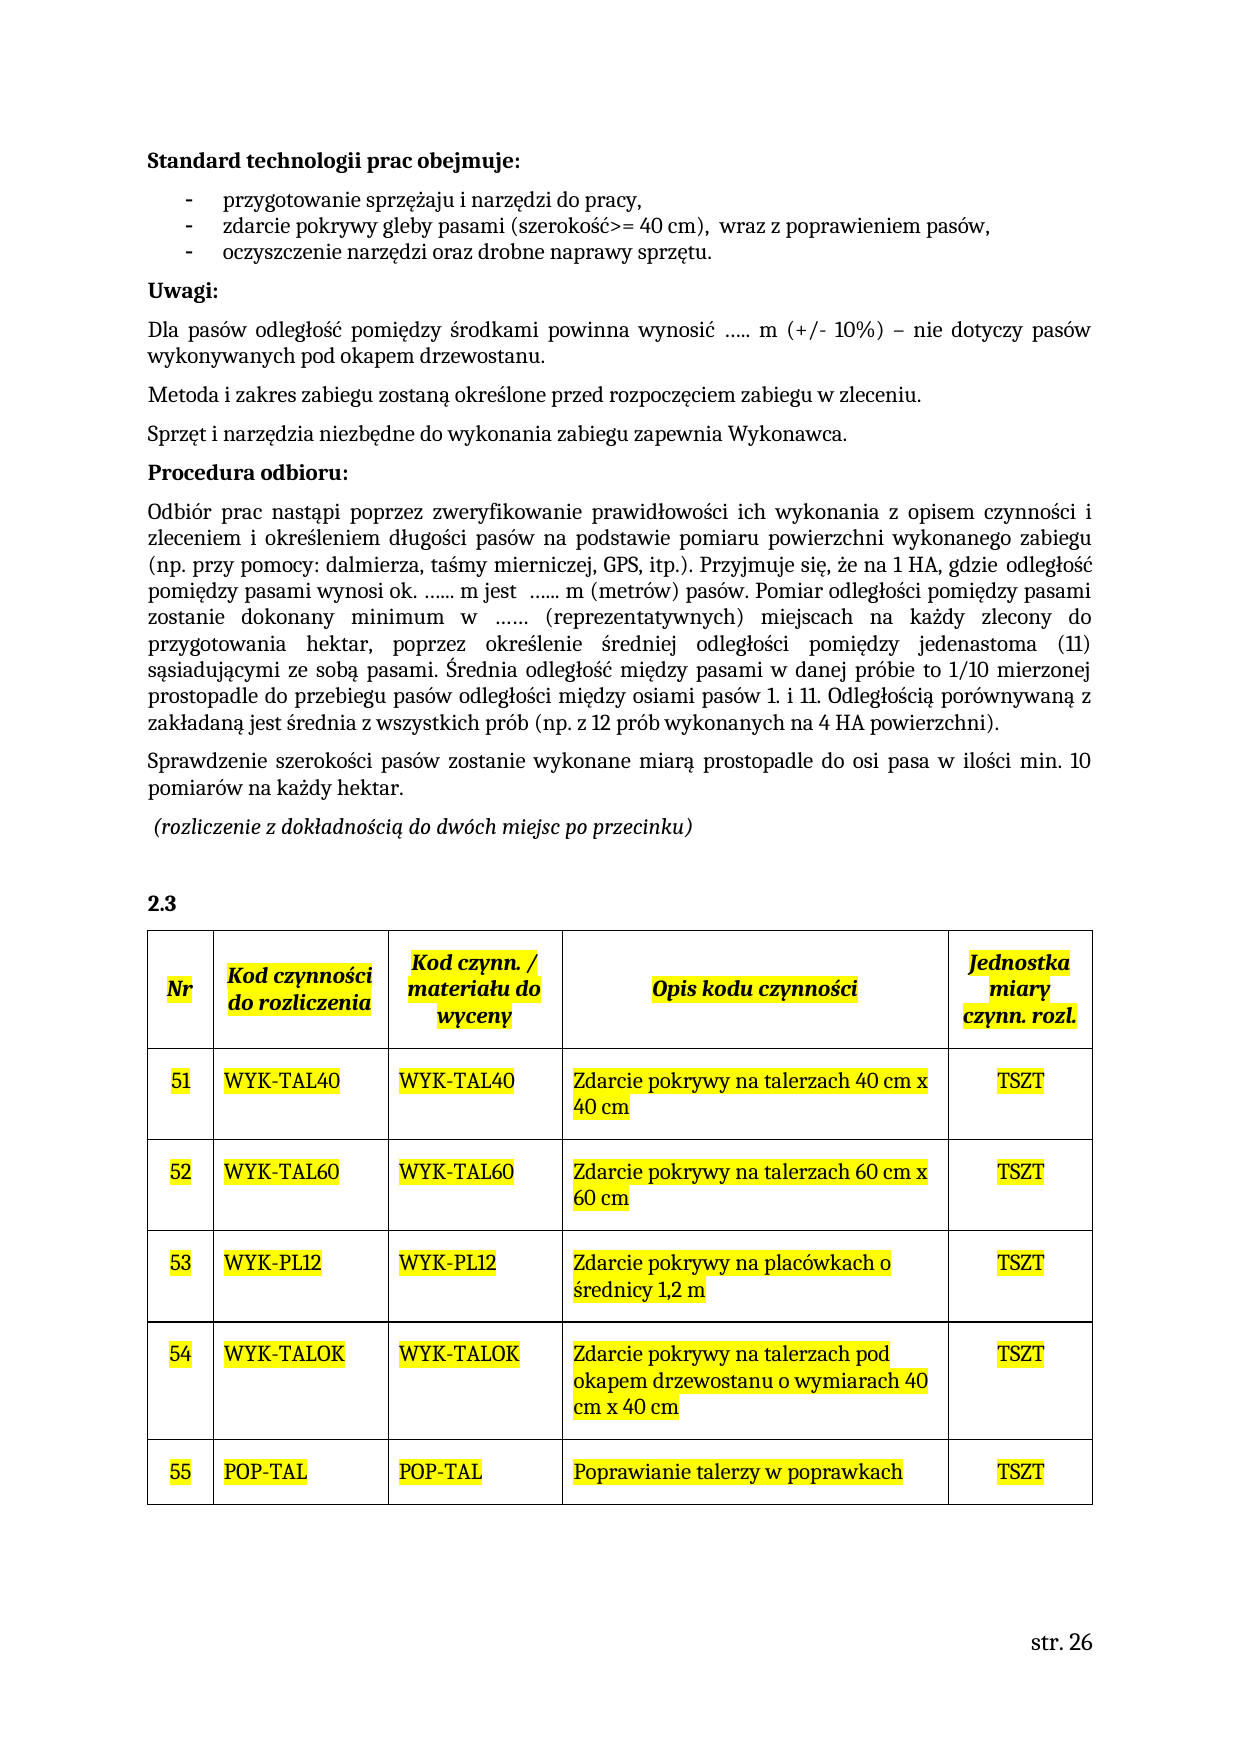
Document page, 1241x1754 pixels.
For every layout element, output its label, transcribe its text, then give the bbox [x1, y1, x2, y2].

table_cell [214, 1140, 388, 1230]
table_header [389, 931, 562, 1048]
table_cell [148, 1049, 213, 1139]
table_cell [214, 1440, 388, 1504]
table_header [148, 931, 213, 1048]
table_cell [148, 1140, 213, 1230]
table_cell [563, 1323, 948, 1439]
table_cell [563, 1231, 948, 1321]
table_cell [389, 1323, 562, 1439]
text 2.3 [148, 891, 1093, 918]
text Dla pasów odległość pomiędzy środkami powinna wynosić ….. m (+/- 10%) – nie dotyczy pasów wykonywanych pod okapem drzewostanu. [148, 317, 1093, 369]
text Sprawdzenie szerokości pasów zostanie wykonane miarą prostopadle do osi pasa w ilości min. 10 pomiarów na każdy hektar. [148, 748, 1093, 801]
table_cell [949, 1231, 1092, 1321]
text (rozliczenie z dokładnością do dwóch miejsc po przecinku) [148, 813, 1093, 840]
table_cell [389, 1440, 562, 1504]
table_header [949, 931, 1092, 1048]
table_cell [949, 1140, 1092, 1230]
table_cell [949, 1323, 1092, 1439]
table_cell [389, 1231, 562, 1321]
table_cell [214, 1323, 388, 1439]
list oczyszczenie narzędzi oraz drobne naprawy sprzętu. [185, 239, 1093, 266]
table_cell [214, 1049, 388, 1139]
list zdarcie pokrywy gleby pasami (szerokość>= 40 cm), wraz z poprawieniem pasów, [185, 213, 1093, 239]
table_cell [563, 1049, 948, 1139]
text Standard technologii prac obejmuje: [148, 148, 1093, 174]
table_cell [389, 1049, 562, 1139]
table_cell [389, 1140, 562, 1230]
list przygotowanie sprzężaju i narzędzi do pracy, [185, 186, 1093, 213]
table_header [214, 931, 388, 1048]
text Odbiór prac nastąpi poprzez zweryfikowanie prawidłowości ich wykonania z opisem czynności i zleceniem i określeniem długości pasów na podstawie pomiaru powierzchni wykonanego zabiegu (np. przy pomocy: dalmierza, taśmy mierniczej, GPS, itp.). Przyjmuje się, że na 1 HA, gdzie odległość pomiędzy pasami wynosi ok. …... m jest …... m (metrów) pasów. Pomiar odległości pomiędzy pasami zostanie dokonany minimum w …… (reprezentatywnych) miejscach na każdy zlecony do przygotowania hektar, poprzez określenie średniej odległości pomiędzy jedenastoma (11) sąsiadującymi ze sobą pasami. Średnia odległość między pasami w danej próbie to 1/10 mierzonej prostopadle do przebiegu pasów odległości między osiami pasów 1. i 11. Odległością porównywaną z zakładaną jest średnia z wszystkich prób (np. z 12 prób wykonanych na 4 HA powierzchni). [148, 499, 1093, 736]
text Metoda i zakres zabiegu zostaną określone przed rozpoczęciem zabiegu w zleceniu. [148, 382, 1093, 408]
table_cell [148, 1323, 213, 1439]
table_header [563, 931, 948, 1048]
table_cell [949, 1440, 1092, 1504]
text Sprzęt i narzędzia niezbędne do wykonania zabiegu zapewnia Wykonawca. [148, 421, 1093, 447]
text Uwagi: [148, 278, 1093, 304]
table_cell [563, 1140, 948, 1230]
text Procedura odbioru: [148, 460, 1093, 486]
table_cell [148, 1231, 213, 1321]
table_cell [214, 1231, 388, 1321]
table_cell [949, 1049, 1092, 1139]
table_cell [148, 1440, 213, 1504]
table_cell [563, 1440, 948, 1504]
